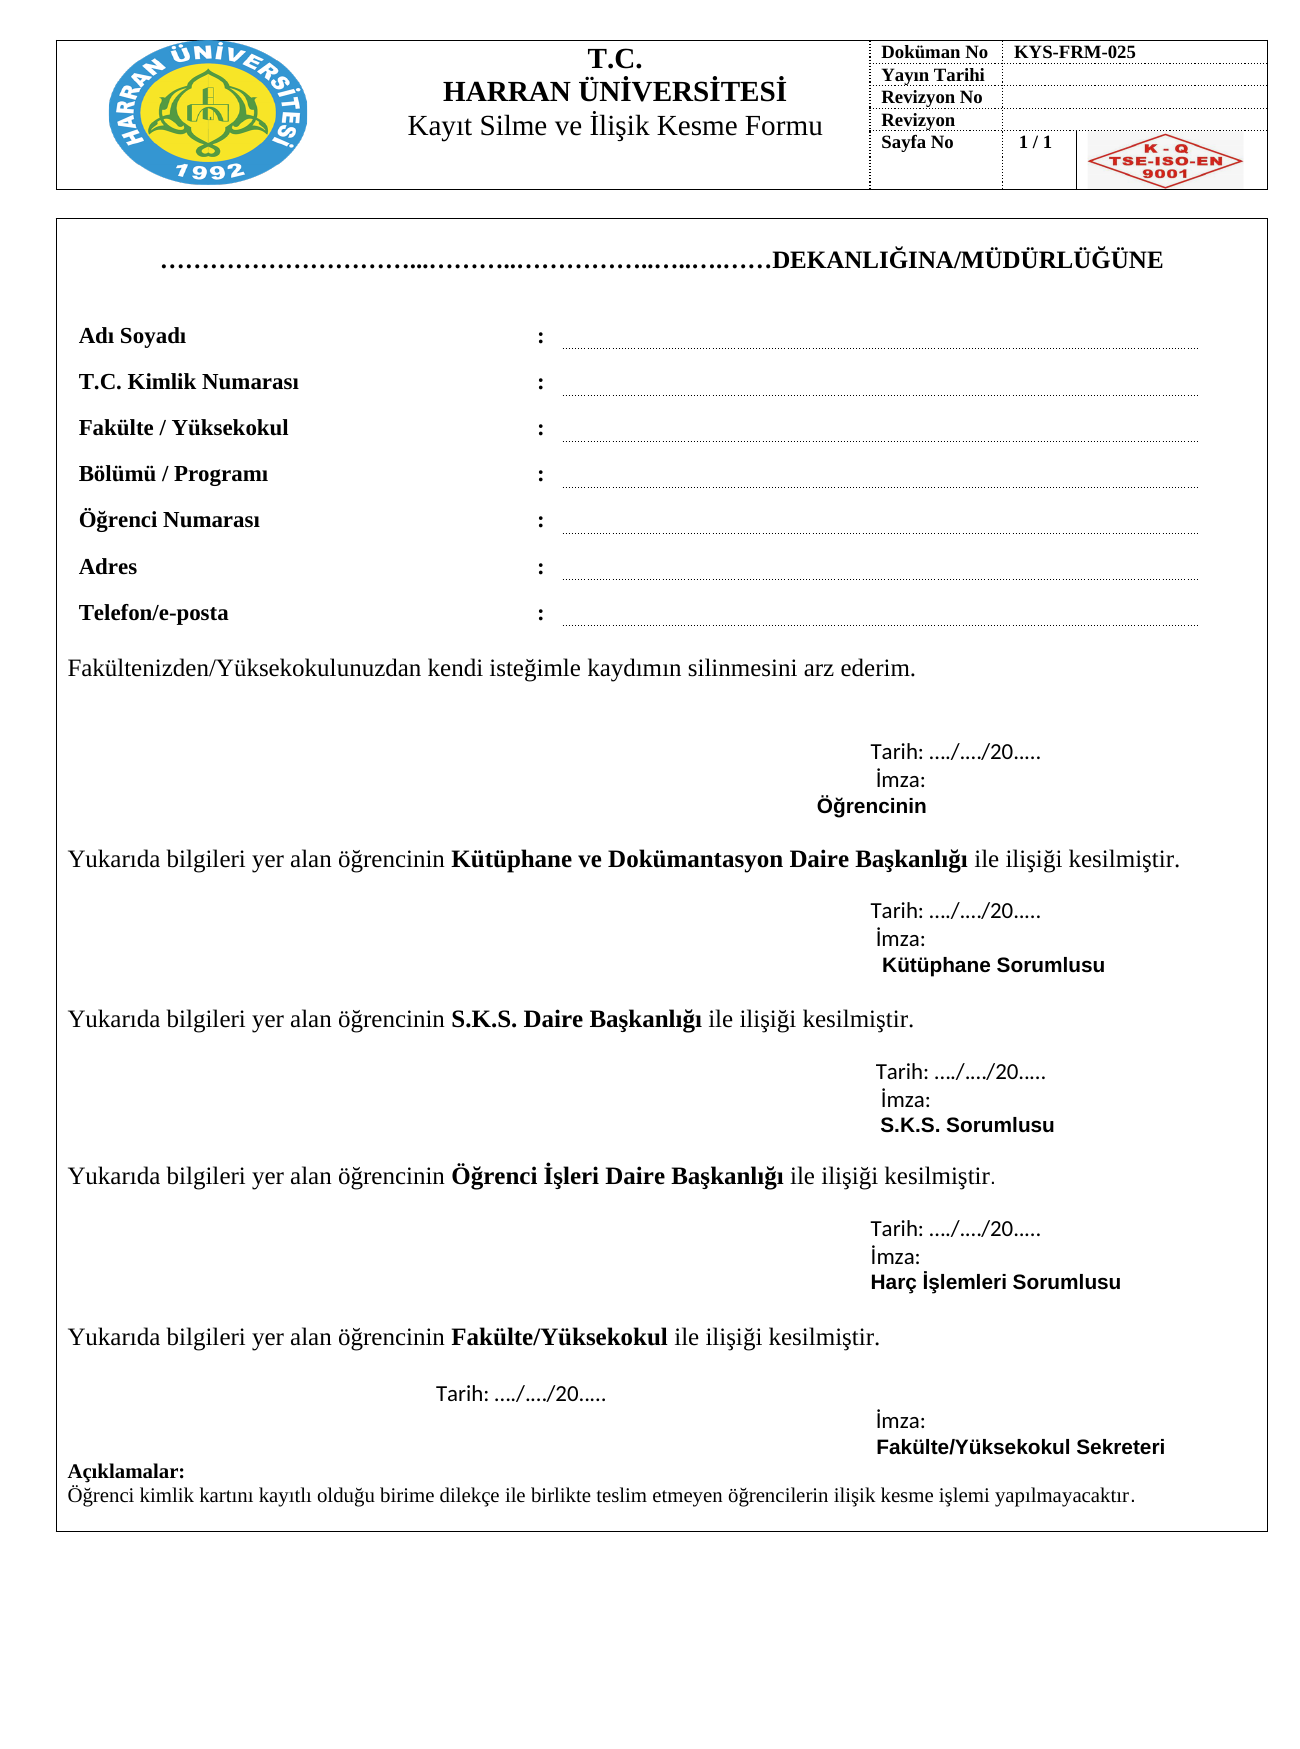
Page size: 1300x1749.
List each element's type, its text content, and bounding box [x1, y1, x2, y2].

picture [1087, 131, 1244, 189]
picture [108, 40, 308, 185]
table_header …………………………...………..……………..…..….……DEKANLIĞINA/MÜDÜRLÜĞÜNE Fakültenizden/Yüksekokulunuzdan kendi isteğimle kaydımın silinmesini arz ederim. Tarih: …./.…/20..… İmza: Öğrencinin Yukarıda bilgileri yer alan öğrencinin Kütüphane ve Dokümantasyon Daire Başkanlığı ile ilişiği kesilmiştir. Tarih: …./.…/20..… İmza: Kütüphane Sorumlusu Yukarıda bilgileri yer alan öğrencinin S.K.S. Daire Başkanlığı ile ilişiği kesilmiştir. Tarih: …./.…/20..… İmza: S.K.S. Sorumlusu Yukarıda bilgileri yer alan öğrencinin Öğrenci İşleri Daire Başkanlığı ile ilişiği kesilmiştir. Tarih: …./.…/20..… İmza: Harç İşlemleri Sorumlusu Yukarıda bilgileri yer alan öğrencinin Fakülte/Yüksekokul ile ilişiği kesilmiştir. Tarih: …./.…/20..… İmza: Fakülte/Yüksekokul Sekreteri Açıklamalar: Öğrenci kimlik kartını kayıtlı olduğu birime dilekçe ile birlikte teslim etmeyen öğrencilerin ilişik kesme işlemi yapılmayacaktır. [57, 219, 1267, 1531]
